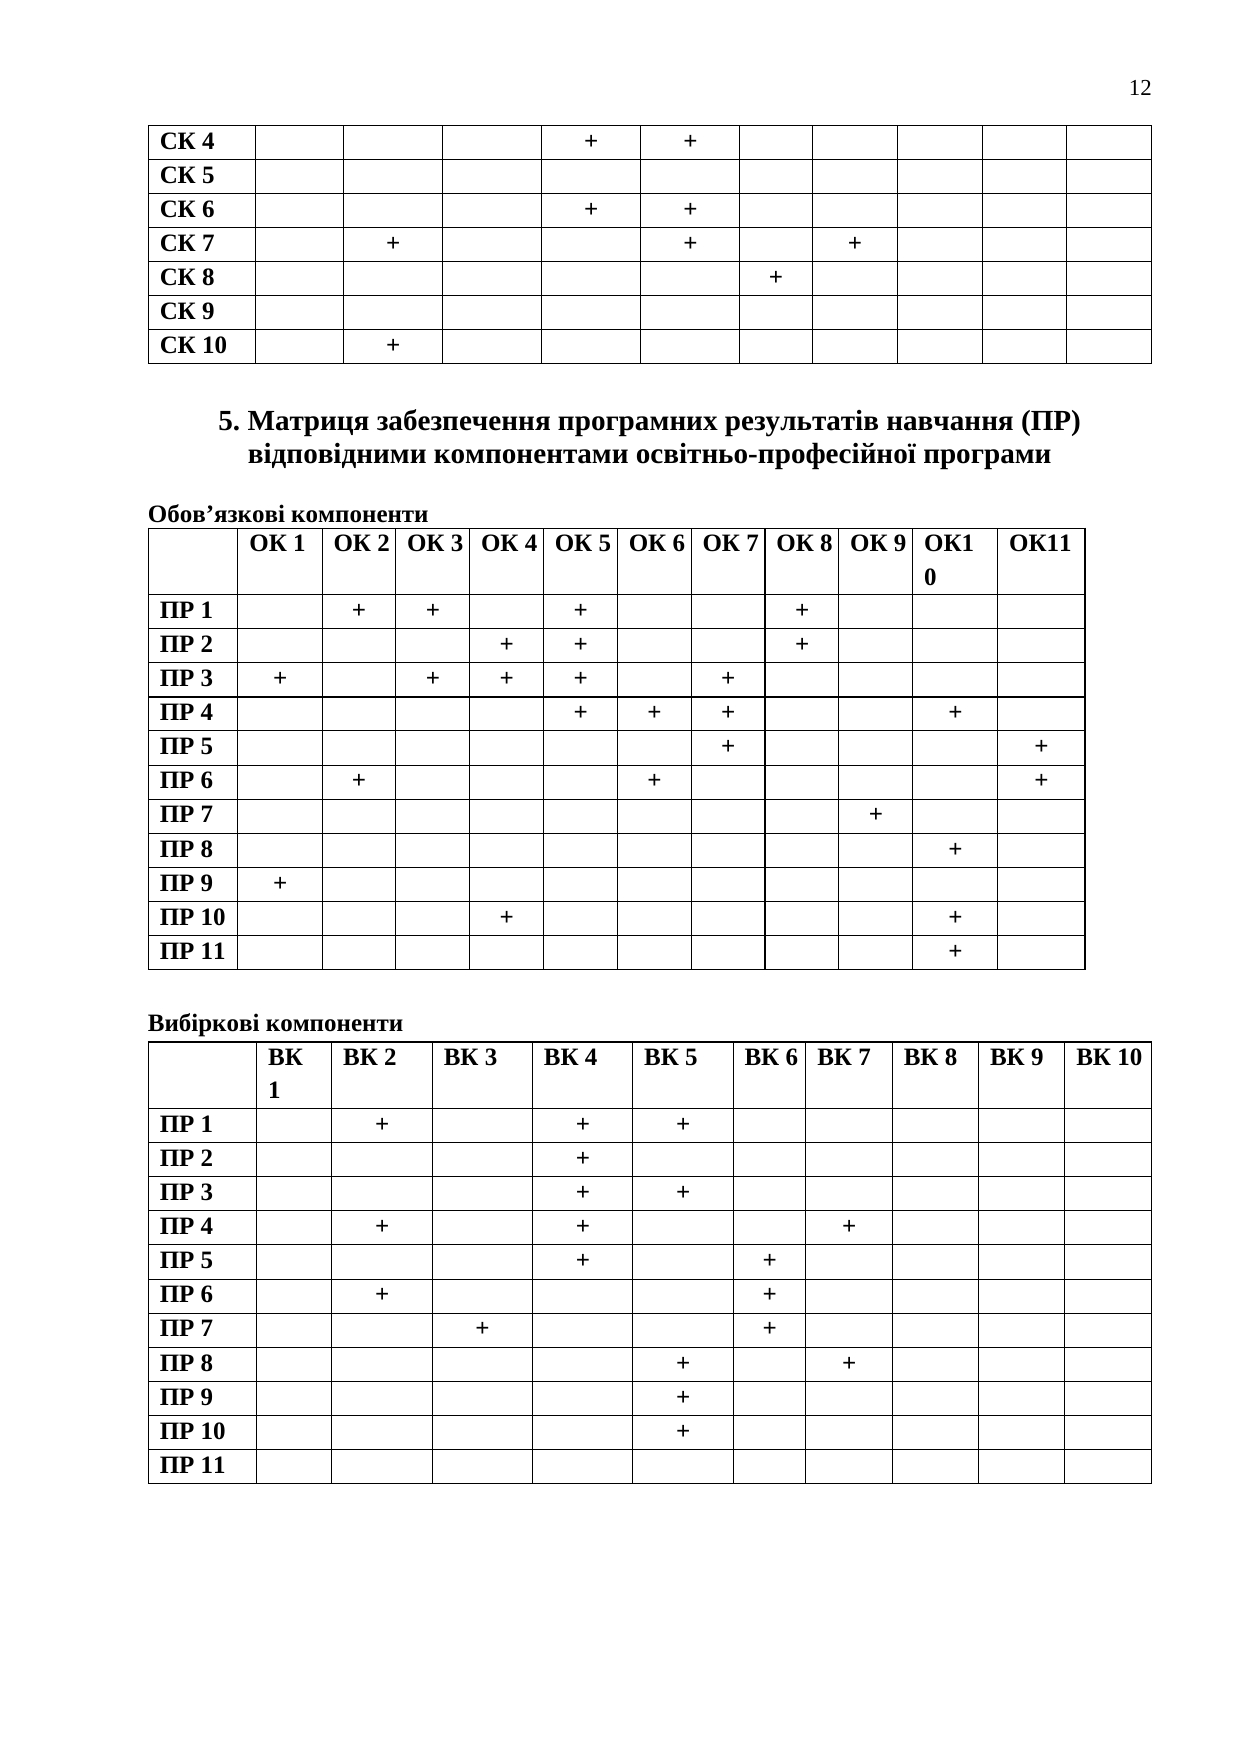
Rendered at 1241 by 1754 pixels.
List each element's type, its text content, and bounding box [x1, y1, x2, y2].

table_cell [692, 766, 764, 798]
table_cell [766, 731, 838, 764]
table_cell [332, 1416, 432, 1449]
table_cell [443, 330, 541, 363]
table_cell + [544, 698, 617, 730]
table_cell [433, 1382, 532, 1415]
table_cell [256, 160, 343, 193]
table_header ОК 1 [238, 529, 322, 594]
table_cell + [533, 1109, 632, 1142]
table_cell [893, 1314, 978, 1347]
table_cell [257, 1348, 331, 1381]
table_cell [806, 1382, 892, 1415]
table_cell [544, 834, 617, 867]
table_header ВК 9 [979, 1043, 1064, 1108]
table_cell + [433, 1314, 532, 1347]
table_cell [898, 194, 982, 227]
table_cell ПР 2 [149, 1143, 256, 1176]
table_cell + [470, 629, 543, 662]
table_cell [839, 698, 912, 730]
table_cell + [323, 766, 395, 798]
table_cell [979, 1280, 1064, 1312]
table_cell [893, 1450, 978, 1483]
table_cell [533, 1314, 632, 1347]
table_cell ПР 1 [149, 595, 237, 628]
table_cell [1065, 1280, 1151, 1312]
table_cell [979, 1348, 1064, 1381]
table_cell [806, 1416, 892, 1449]
table_cell [1065, 1450, 1151, 1483]
table_header ОК 7 [692, 529, 764, 594]
table_cell [734, 1450, 805, 1483]
table_cell [806, 1280, 892, 1312]
table_cell ПР 8 [149, 834, 237, 867]
table_cell [433, 1109, 532, 1142]
table_header ОК11 [998, 529, 1084, 594]
table_cell СК 5 [149, 160, 255, 193]
table_cell + [332, 1211, 432, 1244]
table_cell [1065, 1211, 1151, 1244]
table_cell [443, 296, 541, 329]
table_cell [323, 800, 395, 833]
table_cell [983, 194, 1066, 227]
table_cell ПР 7 [149, 800, 237, 833]
table_cell + [641, 228, 739, 261]
table_cell [734, 1348, 805, 1381]
table_cell [470, 834, 543, 867]
table_cell [740, 194, 812, 227]
table_header ОК 3 [396, 529, 469, 594]
table_cell [766, 663, 838, 696]
table_cell + [332, 1280, 432, 1312]
table_cell [323, 902, 395, 935]
table_cell ПР 9 [149, 868, 237, 901]
table_cell [433, 1348, 532, 1381]
table_cell + [766, 629, 838, 662]
table_cell [618, 629, 691, 662]
table_cell [983, 126, 1066, 159]
table_cell [1067, 330, 1151, 363]
table_cell + [740, 262, 812, 295]
table_cell [396, 731, 469, 764]
table_cell [913, 800, 997, 833]
table_cell + [332, 1109, 432, 1142]
table_cell [898, 228, 982, 261]
table_cell + [470, 663, 543, 696]
table_cell ПР 5 [149, 1245, 256, 1278]
list 5. Матриця забезпечення програмних результатів навчання (ПР) відповідними компонентами освітньо-професійної програми [148, 403, 1152, 470]
table_cell [470, 868, 543, 901]
table_cell [238, 766, 322, 798]
table_cell [734, 1416, 805, 1449]
table_cell [533, 1416, 632, 1449]
table_cell [1067, 160, 1151, 193]
table_cell + [813, 228, 897, 261]
table_cell [323, 731, 395, 764]
table_cell + [542, 194, 640, 227]
table_cell + [542, 126, 640, 159]
table_cell [692, 595, 764, 628]
table_cell [443, 126, 541, 159]
table_cell СК 6 [149, 194, 255, 227]
table_header ВК 3 [433, 1043, 532, 1108]
table_cell [257, 1143, 331, 1176]
table_header ОК 2 [323, 529, 395, 594]
table_cell [1067, 296, 1151, 329]
table_cell + [618, 766, 691, 798]
table_cell + [641, 194, 739, 227]
table_cell [979, 1143, 1064, 1176]
table_cell [443, 228, 541, 261]
table_cell [813, 126, 897, 159]
table_cell ПР 6 [149, 1280, 256, 1312]
table_cell [238, 595, 322, 628]
table_cell + [633, 1416, 733, 1449]
table_cell [998, 663, 1084, 696]
table_cell [979, 1450, 1064, 1483]
table_cell [544, 731, 617, 764]
table_cell [734, 1177, 805, 1210]
table_cell [396, 868, 469, 901]
table_cell [332, 1382, 432, 1415]
table_cell [766, 936, 838, 969]
table_cell ПР 9 [149, 1382, 256, 1415]
table_cell [238, 629, 322, 662]
table_cell [396, 698, 469, 730]
table_cell [983, 160, 1066, 193]
table_cell + [396, 663, 469, 696]
list Вибіркові компоненти [148, 1008, 1152, 1037]
table_cell + [998, 766, 1084, 798]
table_cell + [806, 1348, 892, 1381]
table_cell [332, 1348, 432, 1381]
table_cell [238, 834, 322, 867]
table_cell [542, 296, 640, 329]
table_cell [238, 800, 322, 833]
table_cell ПР 10 [149, 902, 237, 935]
table_cell [257, 1245, 331, 1278]
table_cell + [344, 228, 442, 261]
table_cell ПР 3 [149, 1177, 256, 1210]
table_cell + [323, 595, 395, 628]
table_cell [1067, 228, 1151, 261]
table_cell [238, 902, 322, 935]
list Обов’язкові компоненти [148, 499, 1152, 527]
table_cell + [998, 731, 1084, 764]
table_cell [256, 194, 343, 227]
table_cell [238, 698, 322, 730]
table_cell [1067, 126, 1151, 159]
table_cell [323, 629, 395, 662]
table_cell [256, 296, 343, 329]
table_cell [332, 1177, 432, 1210]
table_cell [1065, 1109, 1151, 1142]
table_header ВК 6 [734, 1043, 805, 1108]
table_header ВК 5 [633, 1043, 733, 1108]
table_header ВК 10 [1065, 1043, 1151, 1108]
table_cell [983, 228, 1066, 261]
table_cell [618, 800, 691, 833]
table_cell [734, 1211, 805, 1244]
table_cell [839, 731, 912, 764]
table_cell [913, 731, 997, 764]
table_cell [396, 834, 469, 867]
table_cell [806, 1177, 892, 1210]
table_cell [618, 834, 691, 867]
table_cell [470, 731, 543, 764]
table_cell ПР 1 [149, 1109, 256, 1142]
table_cell + [633, 1382, 733, 1415]
table_cell [806, 1450, 892, 1483]
table_cell [998, 595, 1084, 628]
table_cell [839, 595, 912, 628]
table_cell [766, 766, 838, 798]
table_cell [839, 663, 912, 696]
table_cell [740, 126, 812, 159]
table_cell [433, 1143, 532, 1176]
table_cell [740, 296, 812, 329]
table_cell [998, 902, 1084, 935]
table_cell + [734, 1314, 805, 1347]
table_cell ПР 4 [149, 698, 237, 730]
table_cell + [633, 1348, 733, 1381]
table_cell [898, 126, 982, 159]
table_cell [913, 663, 997, 696]
table_cell [692, 629, 764, 662]
table_cell [542, 262, 640, 295]
table_cell + [913, 698, 997, 730]
table_cell [257, 1109, 331, 1142]
table_cell [734, 1382, 805, 1415]
table_cell [618, 936, 691, 969]
table_cell [542, 330, 640, 363]
table_cell [740, 228, 812, 261]
table_cell [641, 262, 739, 295]
table_cell [692, 936, 764, 969]
table_cell [533, 1450, 632, 1483]
table_cell [618, 663, 691, 696]
table_cell [433, 1416, 532, 1449]
table_cell + [396, 595, 469, 628]
table_cell [893, 1143, 978, 1176]
table_cell [633, 1211, 733, 1244]
table_cell [396, 902, 469, 935]
table_cell [641, 160, 739, 193]
table_cell [983, 330, 1066, 363]
table_cell [257, 1177, 331, 1210]
table_cell [433, 1450, 532, 1483]
table_cell + [238, 868, 322, 901]
table_cell [433, 1280, 532, 1312]
table_cell ПР 7 [149, 1314, 256, 1347]
table_cell [533, 1348, 632, 1381]
table_cell [257, 1314, 331, 1347]
table_cell [344, 262, 442, 295]
table_cell + [544, 663, 617, 696]
table_cell [332, 1143, 432, 1176]
table_header ВК 7 [806, 1043, 892, 1108]
table_cell [443, 194, 541, 227]
table_cell ПР 4 [149, 1211, 256, 1244]
table_header ОК 9 [839, 529, 912, 594]
table_cell [913, 766, 997, 798]
table_cell [979, 1245, 1064, 1278]
table_cell [396, 766, 469, 798]
table_cell [1065, 1177, 1151, 1210]
table_cell [839, 902, 912, 935]
table_cell [734, 1143, 805, 1176]
table_cell + [533, 1211, 632, 1244]
table_cell [323, 936, 395, 969]
table_cell [332, 1314, 432, 1347]
table_header ВК 8 [893, 1043, 978, 1108]
table_cell [806, 1245, 892, 1278]
table_cell [332, 1245, 432, 1278]
table_cell [998, 834, 1084, 867]
table_cell [839, 629, 912, 662]
table_cell [913, 868, 997, 901]
table_cell + [692, 663, 764, 696]
table_cell [692, 800, 764, 833]
table_cell [256, 126, 343, 159]
table_cell [332, 1450, 432, 1483]
table_cell + [618, 698, 691, 730]
table_header ВК 1 [257, 1043, 331, 1108]
table_cell [470, 766, 543, 798]
table_header ОК10 [913, 529, 997, 594]
table_cell [544, 766, 617, 798]
table_cell [396, 800, 469, 833]
table_cell [470, 936, 543, 969]
table_header [149, 529, 237, 594]
table_cell [544, 800, 617, 833]
table_cell + [913, 936, 997, 969]
table_cell [544, 936, 617, 969]
table_cell [533, 1382, 632, 1415]
table_cell [344, 126, 442, 159]
table_cell [913, 629, 997, 662]
table_cell [998, 936, 1084, 969]
table_cell + [344, 330, 442, 363]
table_cell + [633, 1177, 733, 1210]
table_cell [1065, 1382, 1151, 1415]
table_header [149, 1043, 256, 1108]
table_cell [839, 868, 912, 901]
table_cell + [533, 1245, 632, 1278]
table_cell [766, 800, 838, 833]
table_cell [641, 296, 739, 329]
table_cell [893, 1245, 978, 1278]
table_cell [633, 1450, 733, 1483]
table_cell [344, 296, 442, 329]
table_cell [433, 1245, 532, 1278]
table_cell [740, 330, 812, 363]
table_cell [257, 1280, 331, 1312]
table_cell + [766, 595, 838, 628]
table_cell [470, 595, 543, 628]
table_header ОК 8 [766, 529, 838, 594]
table_cell + [913, 902, 997, 935]
table_cell СК 7 [149, 228, 255, 261]
table_cell [692, 868, 764, 901]
table_cell + [692, 731, 764, 764]
table_cell [542, 160, 640, 193]
table_cell [806, 1314, 892, 1347]
table_cell [256, 262, 343, 295]
table_cell [813, 194, 897, 227]
table_cell [470, 800, 543, 833]
table_cell [633, 1143, 733, 1176]
table_cell [813, 262, 897, 295]
table_cell [544, 868, 617, 901]
table_cell ПР 6 [149, 766, 237, 798]
table_cell [323, 663, 395, 696]
table_cell [542, 228, 640, 261]
table_cell [256, 228, 343, 261]
table_cell [839, 766, 912, 798]
table_cell + [641, 126, 739, 159]
table_cell + [806, 1211, 892, 1244]
table_cell [641, 330, 739, 363]
table_cell [998, 629, 1084, 662]
table_cell [1065, 1143, 1151, 1176]
table_cell [979, 1382, 1064, 1415]
table_cell [323, 868, 395, 901]
table_cell [740, 160, 812, 193]
table_cell [1065, 1314, 1151, 1347]
table_cell + [544, 595, 617, 628]
table_cell [470, 698, 543, 730]
table_cell [1065, 1245, 1151, 1278]
table_cell [256, 330, 343, 363]
table_cell [618, 595, 691, 628]
table_cell + [839, 800, 912, 833]
table_cell [813, 296, 897, 329]
table_cell [618, 731, 691, 764]
table_cell + [470, 902, 543, 935]
table_cell [257, 1382, 331, 1415]
table_cell [898, 262, 982, 295]
table_cell [983, 262, 1066, 295]
table_cell + [544, 629, 617, 662]
table_cell [766, 834, 838, 867]
table_cell СК 10 [149, 330, 255, 363]
table_cell [618, 902, 691, 935]
table_cell [839, 936, 912, 969]
table_cell [618, 868, 691, 901]
table_cell + [238, 663, 322, 696]
table_cell + [913, 834, 997, 867]
table_cell [979, 1211, 1064, 1244]
table_cell + [533, 1143, 632, 1176]
table_cell [1065, 1416, 1151, 1449]
table_cell [806, 1143, 892, 1176]
table_cell [692, 834, 764, 867]
table_cell [766, 902, 838, 935]
table_header ОК 4 [470, 529, 543, 594]
table_cell [1067, 194, 1151, 227]
table_cell [544, 902, 617, 935]
table_cell [692, 902, 764, 935]
table_cell [893, 1382, 978, 1415]
table_cell [898, 296, 982, 329]
table_cell [998, 800, 1084, 833]
table_cell ПР 11 [149, 1450, 256, 1483]
table_cell [344, 160, 442, 193]
table_cell СК 4 [149, 126, 255, 159]
table_cell [396, 936, 469, 969]
table_cell [983, 296, 1066, 329]
table_cell [979, 1416, 1064, 1449]
table_cell [396, 629, 469, 662]
table_cell [323, 698, 395, 730]
table_cell + [734, 1245, 805, 1278]
table_cell [734, 1109, 805, 1142]
table_cell [998, 868, 1084, 901]
table_cell [979, 1109, 1064, 1142]
table_cell [813, 160, 897, 193]
table_header ОК 6 [618, 529, 691, 594]
table_cell ПР 8 [149, 1348, 256, 1381]
table_cell + [734, 1280, 805, 1312]
table_cell [979, 1314, 1064, 1347]
table_cell [998, 698, 1084, 730]
table_cell [766, 868, 838, 901]
table_header ВК 2 [332, 1043, 432, 1108]
table_cell [257, 1211, 331, 1244]
table_cell [344, 194, 442, 227]
table_cell [443, 160, 541, 193]
table_cell [893, 1416, 978, 1449]
table_cell + [692, 698, 764, 730]
table_cell [633, 1280, 733, 1312]
table_cell [839, 834, 912, 867]
table_cell [1065, 1348, 1151, 1381]
table_cell [893, 1177, 978, 1210]
table_cell [533, 1280, 632, 1312]
table_cell [323, 834, 395, 867]
table_cell СК 9 [149, 296, 255, 329]
table_cell [257, 1450, 331, 1483]
table_cell [238, 731, 322, 764]
table_cell [433, 1211, 532, 1244]
table_cell ПР 5 [149, 731, 237, 764]
table_cell [913, 595, 997, 628]
table_cell ПР 2 [149, 629, 237, 662]
table_cell [766, 698, 838, 730]
table_cell ПР 10 [149, 1416, 256, 1449]
table_header ВК 4 [533, 1043, 632, 1108]
table_cell ПР 11 [149, 936, 237, 969]
table_cell [813, 330, 897, 363]
table_header ОК 5 [544, 529, 617, 594]
table_cell + [533, 1177, 632, 1210]
table_cell + [633, 1109, 733, 1142]
table_cell [633, 1245, 733, 1278]
table_cell [898, 330, 982, 363]
table_cell [806, 1109, 892, 1142]
table_cell [979, 1177, 1064, 1210]
table_cell [633, 1314, 733, 1347]
table_cell ПР 3 [149, 663, 237, 696]
table_cell [893, 1211, 978, 1244]
table_cell [443, 262, 541, 295]
table_cell [1067, 262, 1151, 295]
table_cell [238, 936, 322, 969]
table_cell [893, 1280, 978, 1312]
table_cell [898, 160, 982, 193]
table_cell [893, 1348, 978, 1381]
table_cell [893, 1109, 978, 1142]
table_cell [257, 1416, 331, 1449]
table_cell СК 8 [149, 262, 255, 295]
table_cell [433, 1177, 532, 1210]
